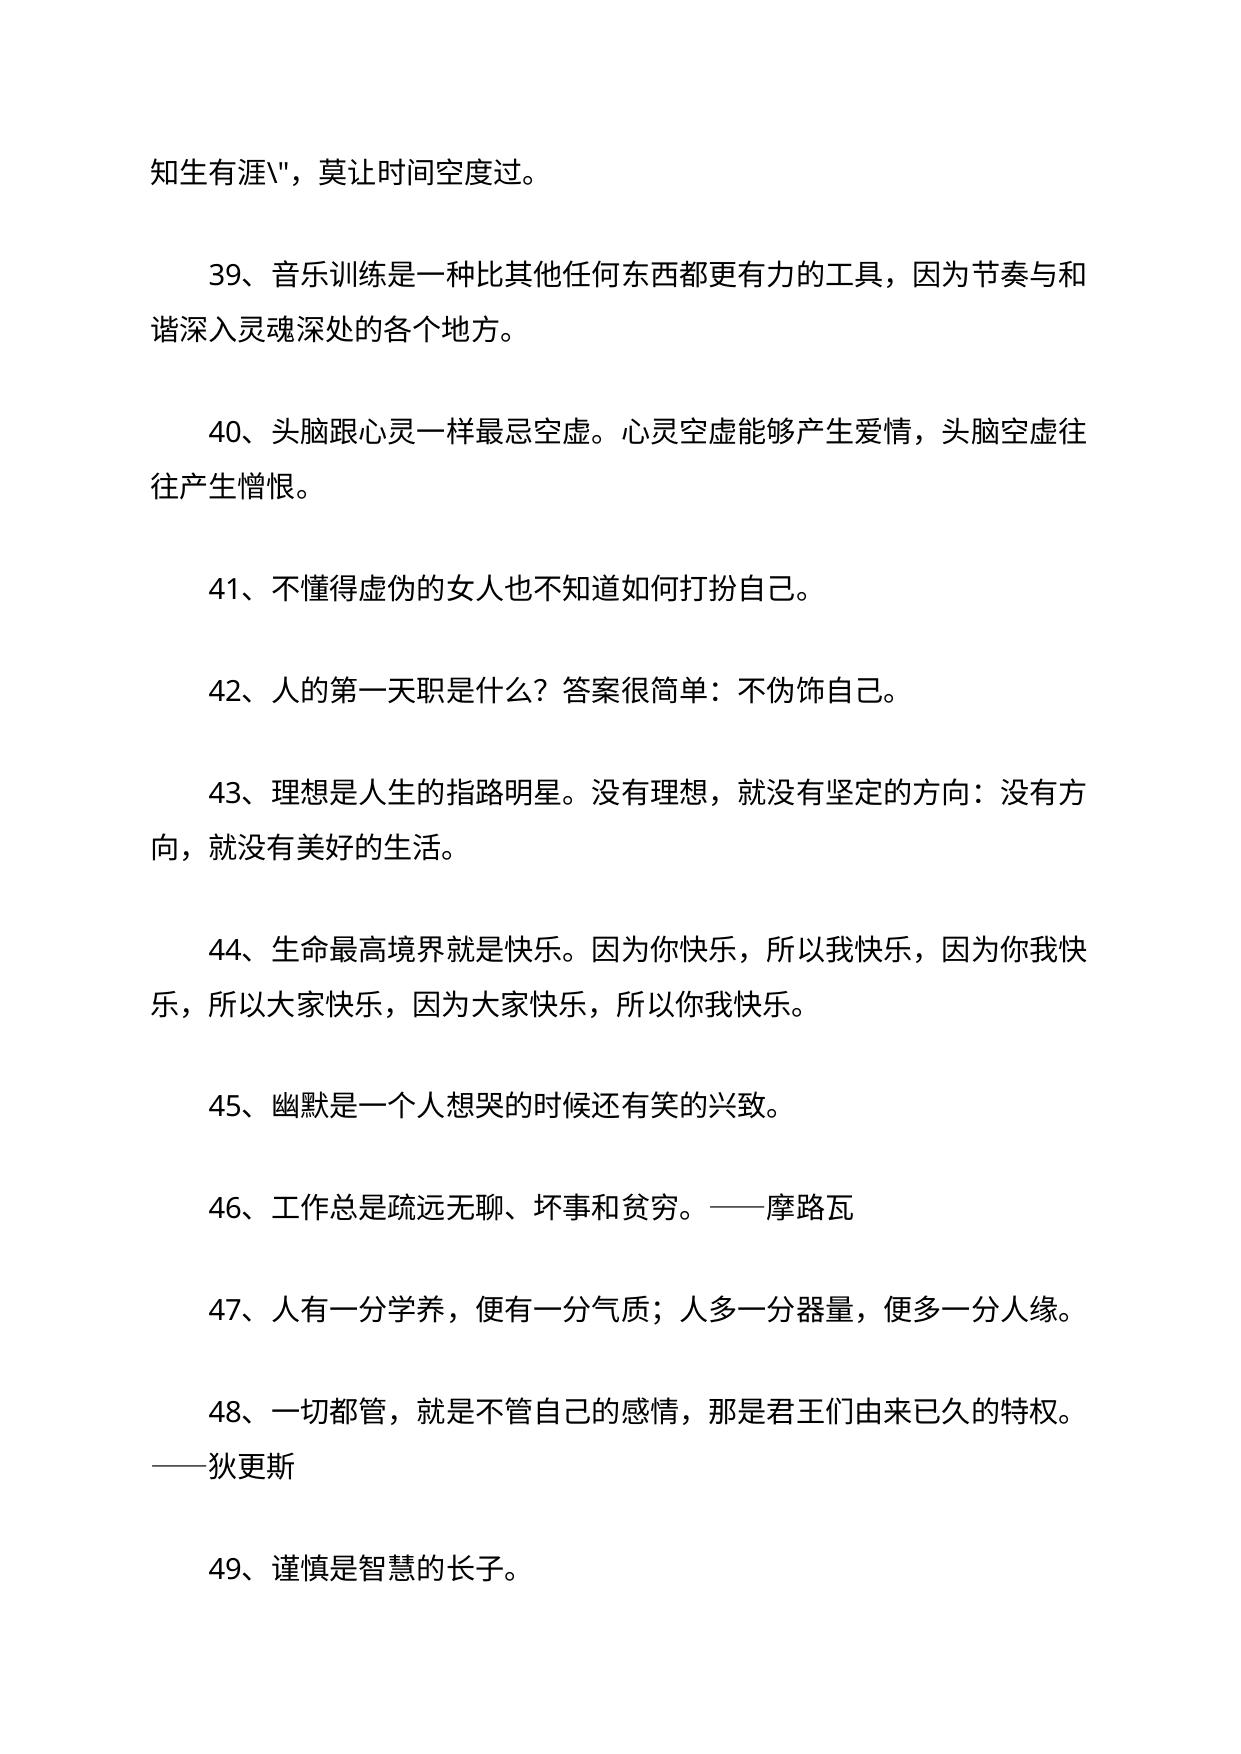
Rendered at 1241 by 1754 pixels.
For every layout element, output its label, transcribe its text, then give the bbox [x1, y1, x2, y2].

text 40、头脑跟心灵一样最忌空虚。心灵空虚能够产生爱情，头脑空虚往往产生憎恨。 [150, 409, 1090, 506]
text 46、工作总是疏远无聊、坏事和贫穷。——摩路瓦 [150, 1185, 1090, 1227]
text 48、一切都管，就是不管自己的感情，那是君王们由来已久的特权。——狄更斯 [150, 1389, 1090, 1486]
text 41、不懂得虚伪的女人也不知道如何打扮自己。 [150, 566, 1090, 608]
text 49、谨慎是智慧的长子。 [150, 1546, 1090, 1588]
text 47、人有一分学养，便有一分气质；人多一分器量，便多一分人缘。 [150, 1287, 1090, 1329]
text 45、幽默是一个人想哭的时候还有笑的兴致。 [150, 1083, 1090, 1125]
text 42、人的第一天职是什么？答案很简单：不伪饰自己。 [150, 667, 1090, 710]
text 44、生命最高境界就是快乐。因为你快乐，所以我快乐，因为你我快乐，所以大家快乐，因为大家快乐，所以你我快乐。 [150, 926, 1090, 1023]
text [150, 150, 1090, 192]
text 43、理想是人生的指路明星。没有理想，就没有坚定的方向：没有方向，就没有美好的生活。 [150, 769, 1090, 867]
text 39、音乐训练是一种比其他任何东西都更有力的工具，因为节奏与和谐深入灵魂深处的各个地方。 [150, 252, 1090, 349]
